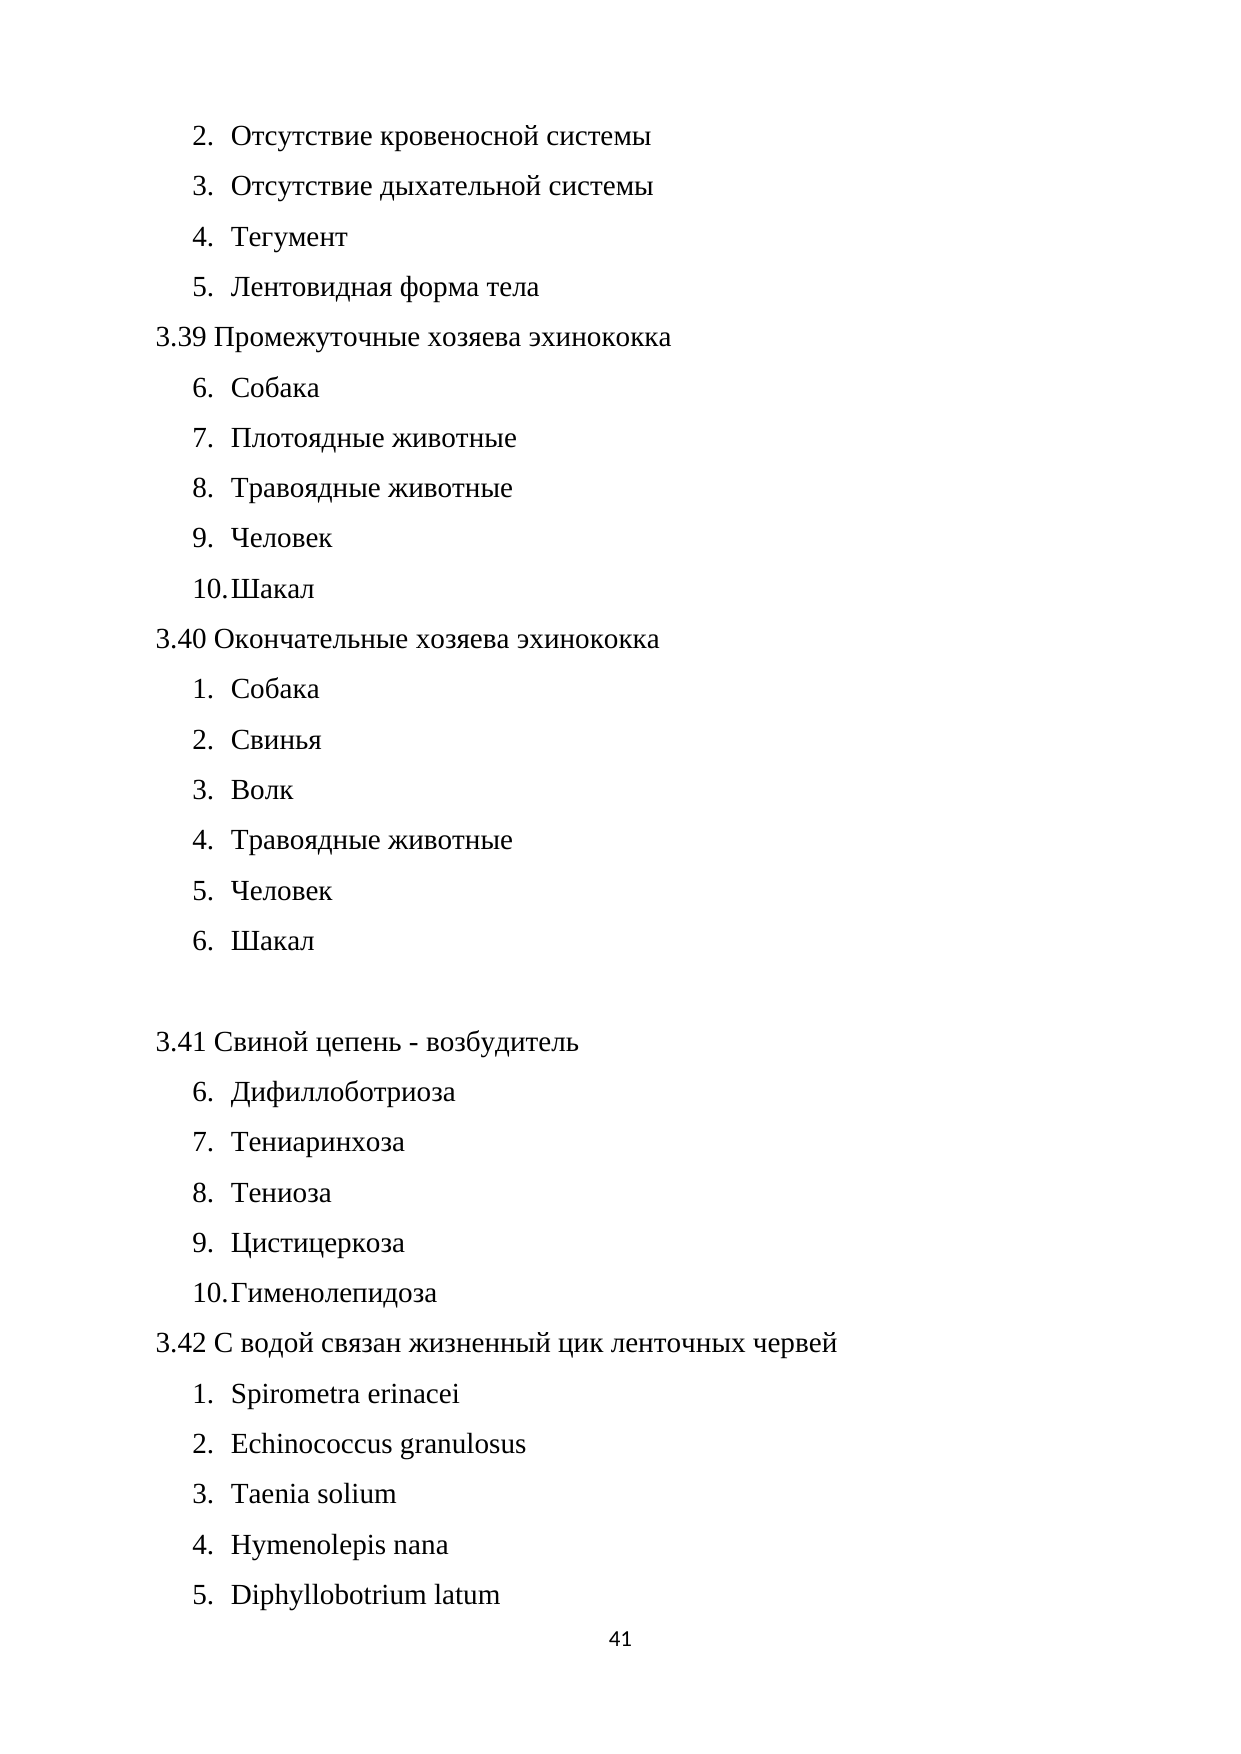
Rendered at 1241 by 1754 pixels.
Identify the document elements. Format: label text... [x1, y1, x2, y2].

list Собака [118, 672, 1122, 705]
list Шакал [118, 923, 1122, 957]
list Человек [118, 873, 1122, 906]
list Отсутствие кровеносной системы [118, 118, 1122, 152]
list Собака [118, 370, 1122, 403]
text 3.39 Промежуточные хозяева эхинококка [118, 319, 1122, 353]
list Spirometra erinacei [118, 1376, 1122, 1409]
list Taenia solium [118, 1477, 1122, 1510]
list Лентовидная форма тела [118, 269, 1122, 303]
list Травоядные животные [118, 470, 1122, 504]
text 3.42 С водой связан жизненный цик ленточных червей [118, 1326, 1122, 1359]
list Гименолепидоза [118, 1275, 1122, 1309]
list Человек [118, 521, 1122, 554]
text 3.40 Окончательные хозяева эхинококка [118, 621, 1122, 655]
list Плотоядные животные [118, 420, 1122, 453]
list Echinococcus granulosus [118, 1426, 1122, 1460]
list Diphyllobotrium latum [118, 1577, 1122, 1611]
list Отсутствие дыхательной системы [118, 168, 1122, 202]
list Волк [118, 772, 1122, 806]
list Тегумент [118, 219, 1122, 252]
list Цистицеркоза [118, 1225, 1122, 1258]
list Свинья [118, 722, 1122, 755]
list Травоядные животные [118, 822, 1122, 856]
list Тениаринхоза [118, 1124, 1122, 1158]
list Дифиллоботриоза [118, 1074, 1122, 1108]
text 3.41 Свиной цепень - возбудитель [118, 1024, 1122, 1057]
list Hymenolepis nana [118, 1527, 1122, 1560]
list Шакал [118, 571, 1122, 604]
list Тениоза [118, 1175, 1122, 1208]
